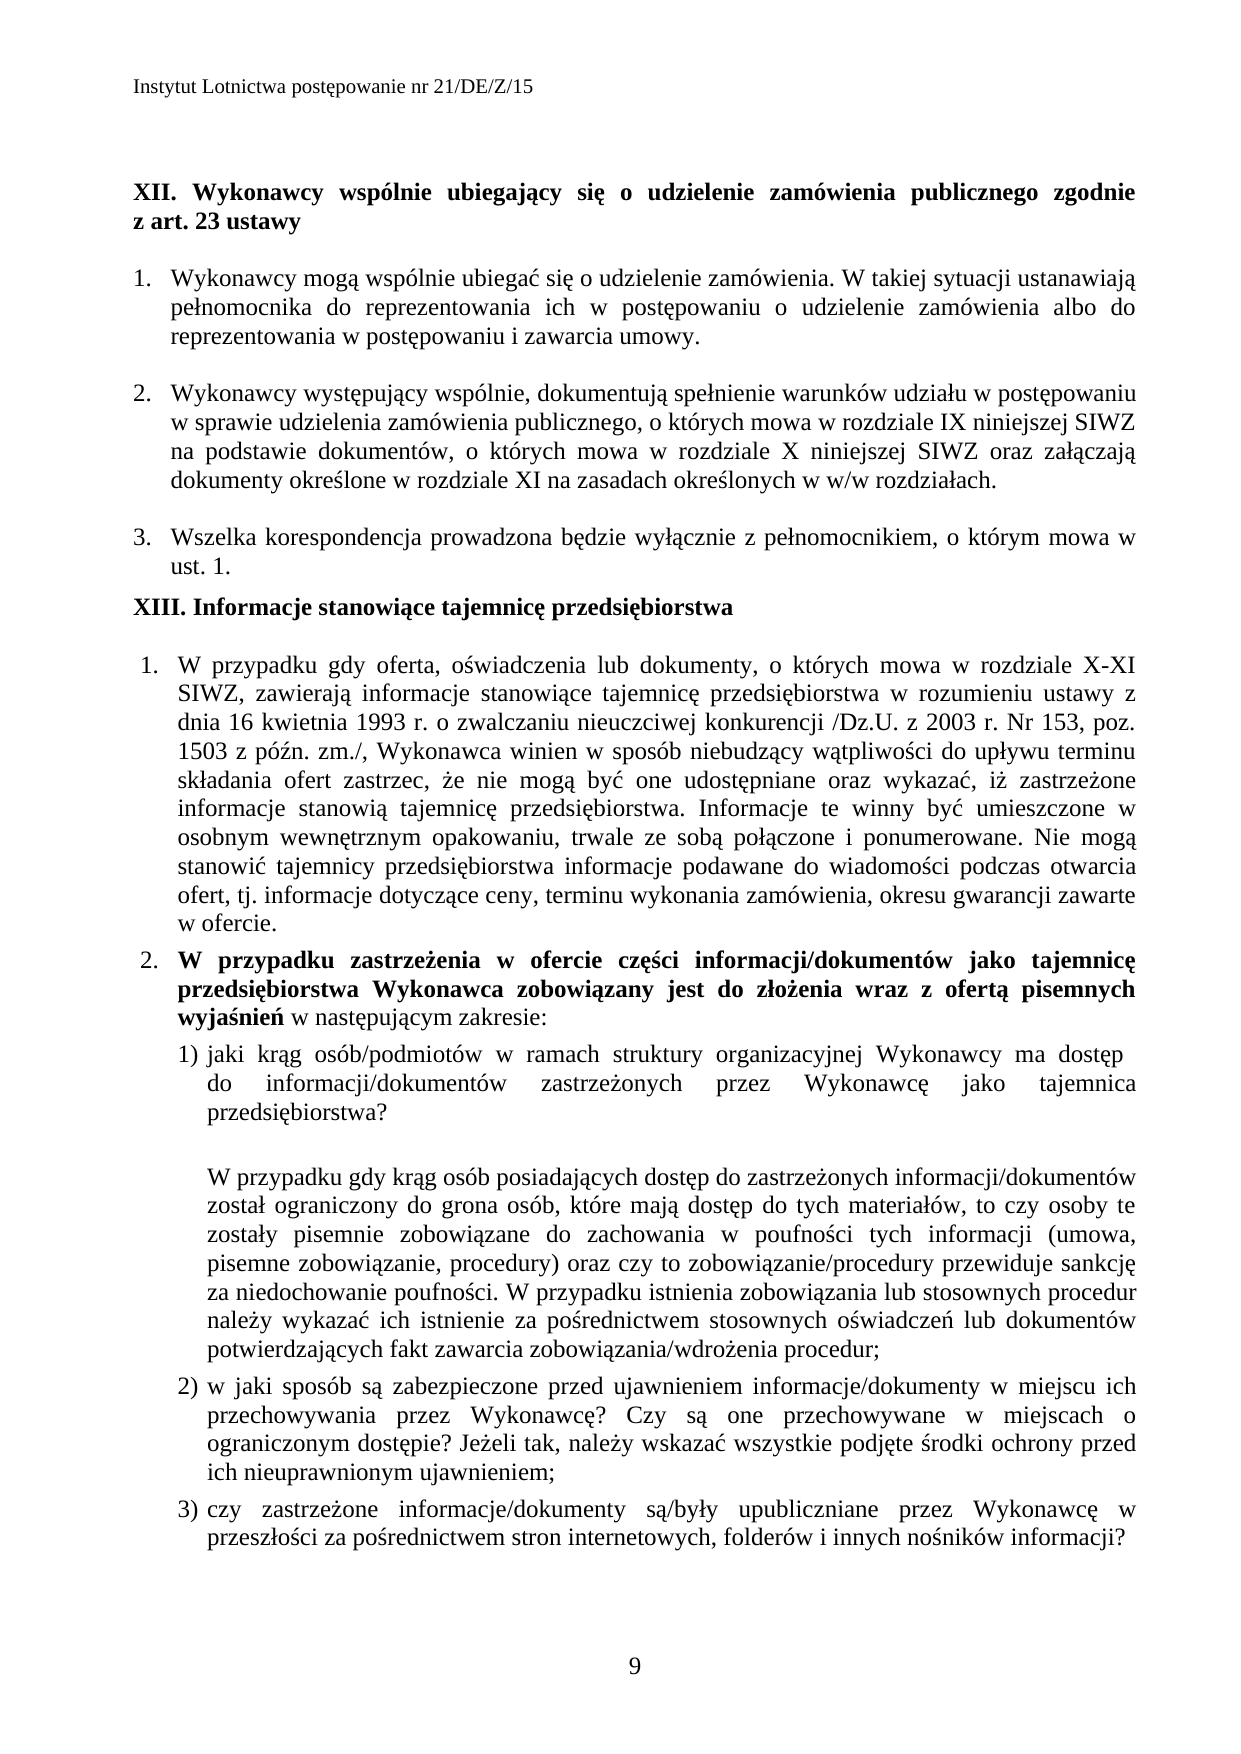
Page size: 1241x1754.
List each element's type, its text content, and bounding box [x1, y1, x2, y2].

list Wykonawcy występujący wspólnie, dokumentują spełnienie warunków udziału w postępowaniu w sprawie udzielenia zamówienia publicznego, o których mowa w rozdziale IX niniejszej SIWZ na podstawie dokumentów, o których mowa w rozdziale X niniejszej SIWZ oraz załączają dokumenty określone w rozdziale XI na zasadach określonych w w/w rozdziałach. [133, 378, 1137, 493]
list jaki krąg osób/podmiotów w ramach struktury organizacyjnej Wykonawcy ma dostęp do informacji/dokumentów zastrzeżonych przez Wykonawcę jako tajemnica przedsiębiorstwa? [177, 1039, 1137, 1125]
list w jaki sposób są zabezpieczone przed ujawnieniem informacje/dokumenty w miejscu ich przechowywania przez Wykonawcę? Czy są one przechowywane w miejscach o ograniczonym dostępie? Jeżeli tak, należy wskazać wszystkie podjęte środki ochrony przed ich nieuprawnionym ujawnieniem; [177, 1371, 1137, 1486]
subtitle XIII. Informacje stanowiące tajemnicę przedsiębiorstwa [133, 592, 1137, 621]
list Wykonawcy mogą wspólnie ubiegać się o udzielenie zamówienia. W takiej sytuacji ustanawiają pełnomocnika do reprezentowania ich w postępowaniu o udzielenie zamówienia albo do reprezentowania w postępowaniu i zawarcia umowy. [133, 263, 1137, 350]
list czy zastrzeżone informacje/dokumenty są/były upubliczniane przez Wykonawcę w przeszłości za pośrednictwem stron internetowych, folderów i innych nośników informacji? [177, 1494, 1137, 1551]
subtitle XII. Wykonawcy wspólnie ubiegający się o udzielenie zamówienia publicznego zgodnie z art. 23 ustawy [133, 177, 1137, 235]
list W przypadku gdy oferta, oświadczenia lub dokumenty, o których mowa w rozdziale X-XI SIWZ, zawierają informacje stanowiące tajemnicę przedsiębiorstwa w rozumieniu ustawy z dnia 16 kwietnia 1993 r. o zwalczaniu nieuczciwej konkurencji /Dz.U. z 2003 r. Nr 153, poz. 1503 z późn. zm./, Wykonawca winien w sposób niebudzący wątpliwości do upływu terminu składania ofert zastrzec, że nie mogą być one udostępniane oraz wykazać, iż zastrzeżone informacje stanowią tajemnicę przedsiębiorstwa. Informacje te winny być umieszczone w osobnym wewnętrznym opakowaniu, trwale ze sobą połączone i ponumerowane. Nie mogą stanowić tajemnicy przedsiębiorstwa informacje podawane do wiadomości podczas otwarcia ofert, tj. informacje dotyczące ceny, terminu wykonania zamówienia, okresu gwarancji zawarte w ofercie. [140, 650, 1137, 937]
list Wszelka korespondencja prowadzona będzie wyłącznie z pełnomocnikiem, o którym mowa w ust. 1. [133, 522, 1137, 580]
text W przypadku gdy krąg osób posiadających dostęp do zastrzeżonych informacji/dokumentów został ograniczony do grona osób, które mają dostęp do tych materiałów, to czy osoby te zostały pisemnie zobowiązane do zachowania w poufności tych informacji (umowa, pisemne zobowiązanie, procedury) oraz czy to zobowiązanie/procedury przewiduje sankcję za niedochowanie poufności. W przypadku istnienia zobowiązania lub stosownych procedur należy wykazać ich istnienie za pośrednictwem stosownych oświadczeń lub dokumentów potwierdzających fakt zawarcia zobowiązania/wdrożenia procedur; [207, 1133, 1137, 1363]
list W przypadku zastrzeżenia w ofercie części informacji/dokumentów jako tajemnicę przedsiębiorstwa Wykonawca zobowiązany jest do złożenia wraz z ofertą pisemnych wyjaśnień w następującym zakresie: [140, 945, 1137, 1031]
